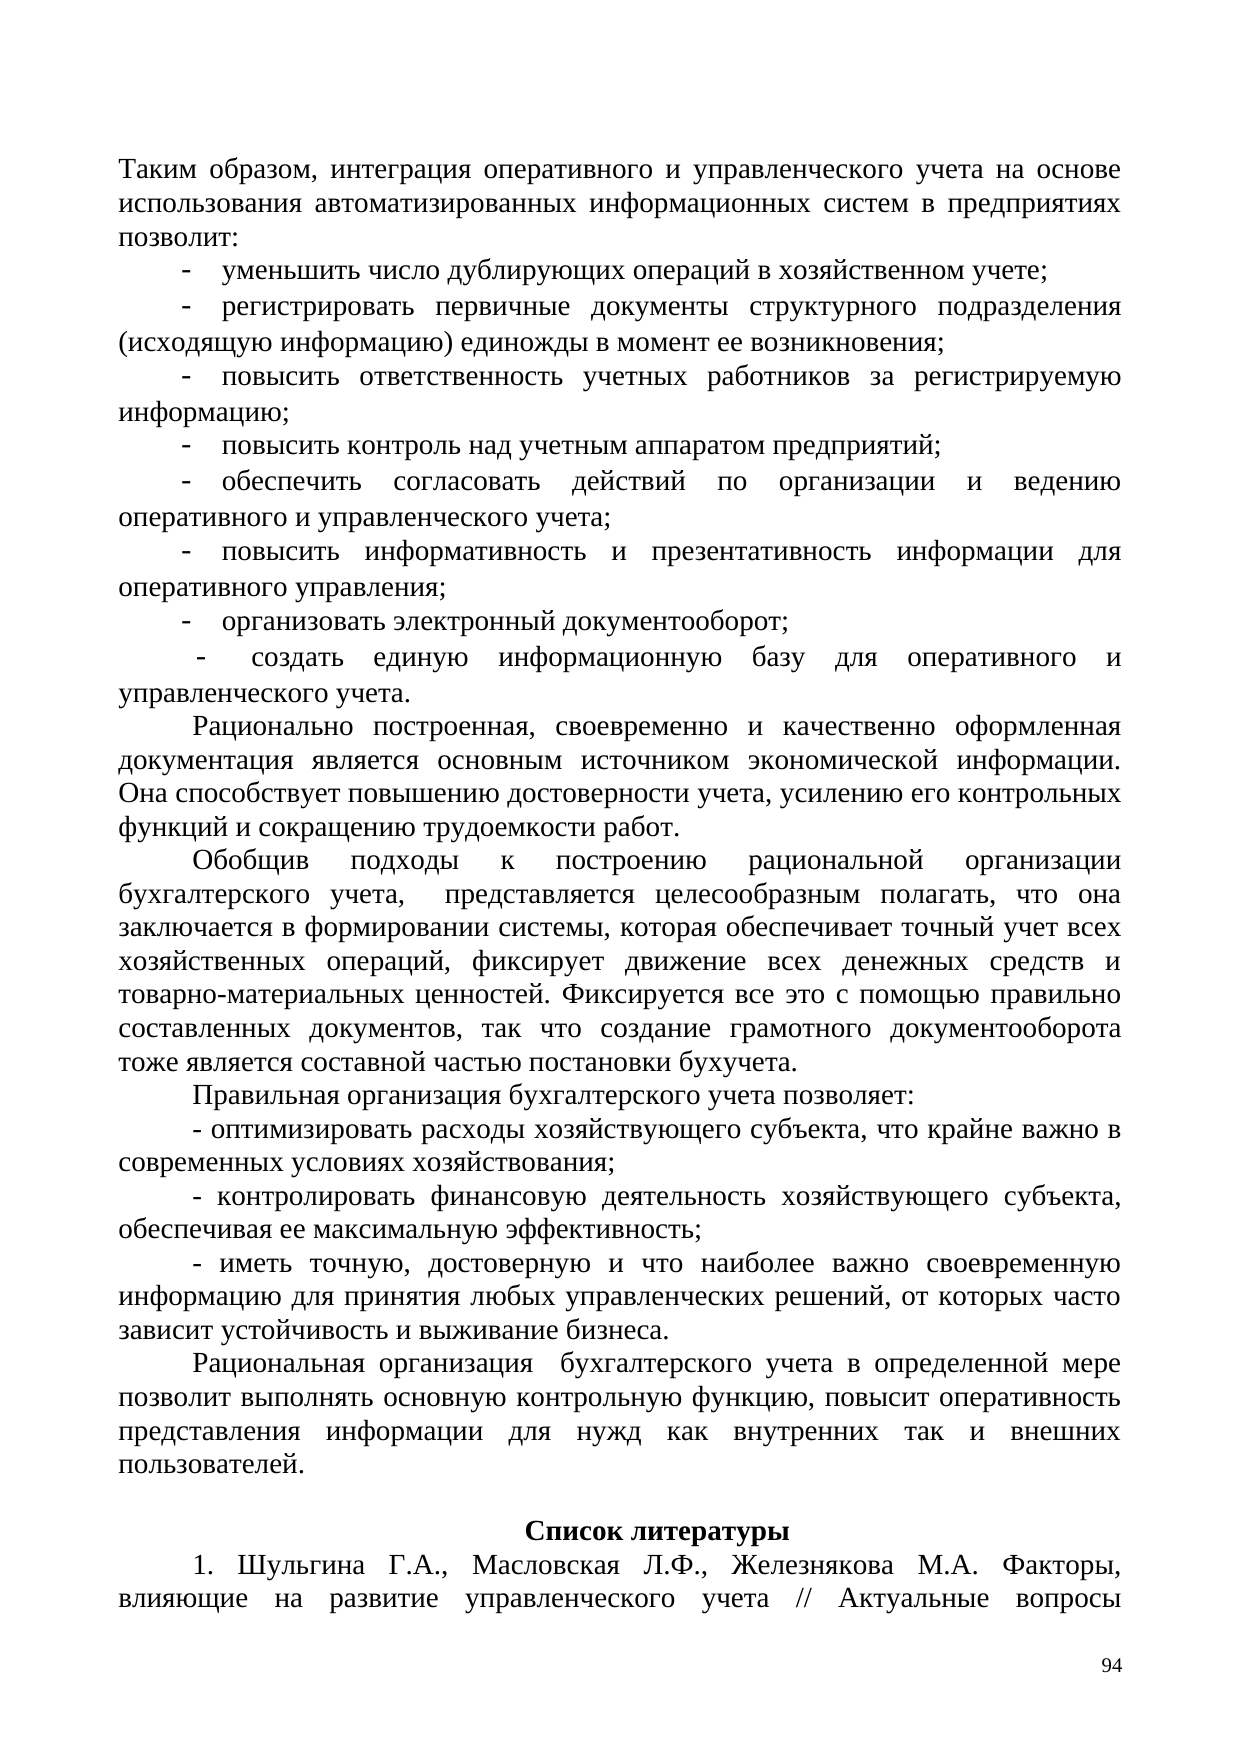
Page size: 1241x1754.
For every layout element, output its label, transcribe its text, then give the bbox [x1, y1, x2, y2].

text - оптимизировать расходы хозяйствующего субъекта, что крайне важно в современных условиях хозяйствования; [118, 1111, 1122, 1178]
list повысить ответственность учетных работников за регистрируемую информацию; [118, 358, 1122, 427]
list уменьшить число дублирующих операций в хозяйственном учете; [118, 252, 1122, 288]
list регистрировать первичные документы структурного подразделения (исходящую информацию) единожды в момент ее возникновения; [118, 288, 1122, 358]
text Список литературы [118, 1513, 1122, 1547]
text Таким образом, интеграция оперативного и управленческого учета на основе использования автоматизированных информационных систем в предприятиях позволит: [118, 118, 1122, 252]
text Рационально построенная, своевременно и качественно оформленная документация является основным источником экономической информации. Она способствует повышению достоверности учета, усилению его контрольных функций и сокращению трудоемкости работ. [118, 708, 1122, 842]
text - контролировать финансовую деятельность хозяйствующего субъекта, обеспечивая ее максимальную эффективность; [118, 1178, 1122, 1245]
list повысить информативность и презентативность информации для оперативного управления; [118, 533, 1122, 603]
text Рациональная организация бухгалтерского учета в определенной мере позволит выполнять основную контрольную функцию, повысит оперативность представления информации для нужд как внутренних так и внешних пользователей. [118, 1346, 1122, 1480]
list обеспечить согласовать действий по организации и ведению оперативного и управленческого учета; [118, 463, 1122, 533]
text Правильная организация бухгалтерского учета позволяет: [118, 1077, 1122, 1111]
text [118, 1547, 1122, 1614]
list повысить контроль над учетным аппаратом предприятий; [118, 427, 1122, 463]
list создать единую информационную базу для оперативного и управленческого учета. [118, 639, 1122, 708]
list организовать электронный документооборот; [118, 603, 1122, 639]
text Обобщив подходы к построению рациональной организации бухгалтерского учета, представляется целесообразным полагать, что она заключается в формировании системы, которая обеспечивает точный учет всех хозяйственных операций, фиксирует движение всех денежных средств и товарно-материальных ценностей. Фиксируется все это с помощью правильно составленных документов, так что создание грамотного документооборота тоже является составной частью постановки бухучета. [118, 842, 1122, 1077]
text - иметь точную, достоверную и что наиболее важно своевременную информацию для принятия любых управленческих решений, от которых часто зависит устойчивость и выживание бизнеса. [118, 1245, 1122, 1346]
